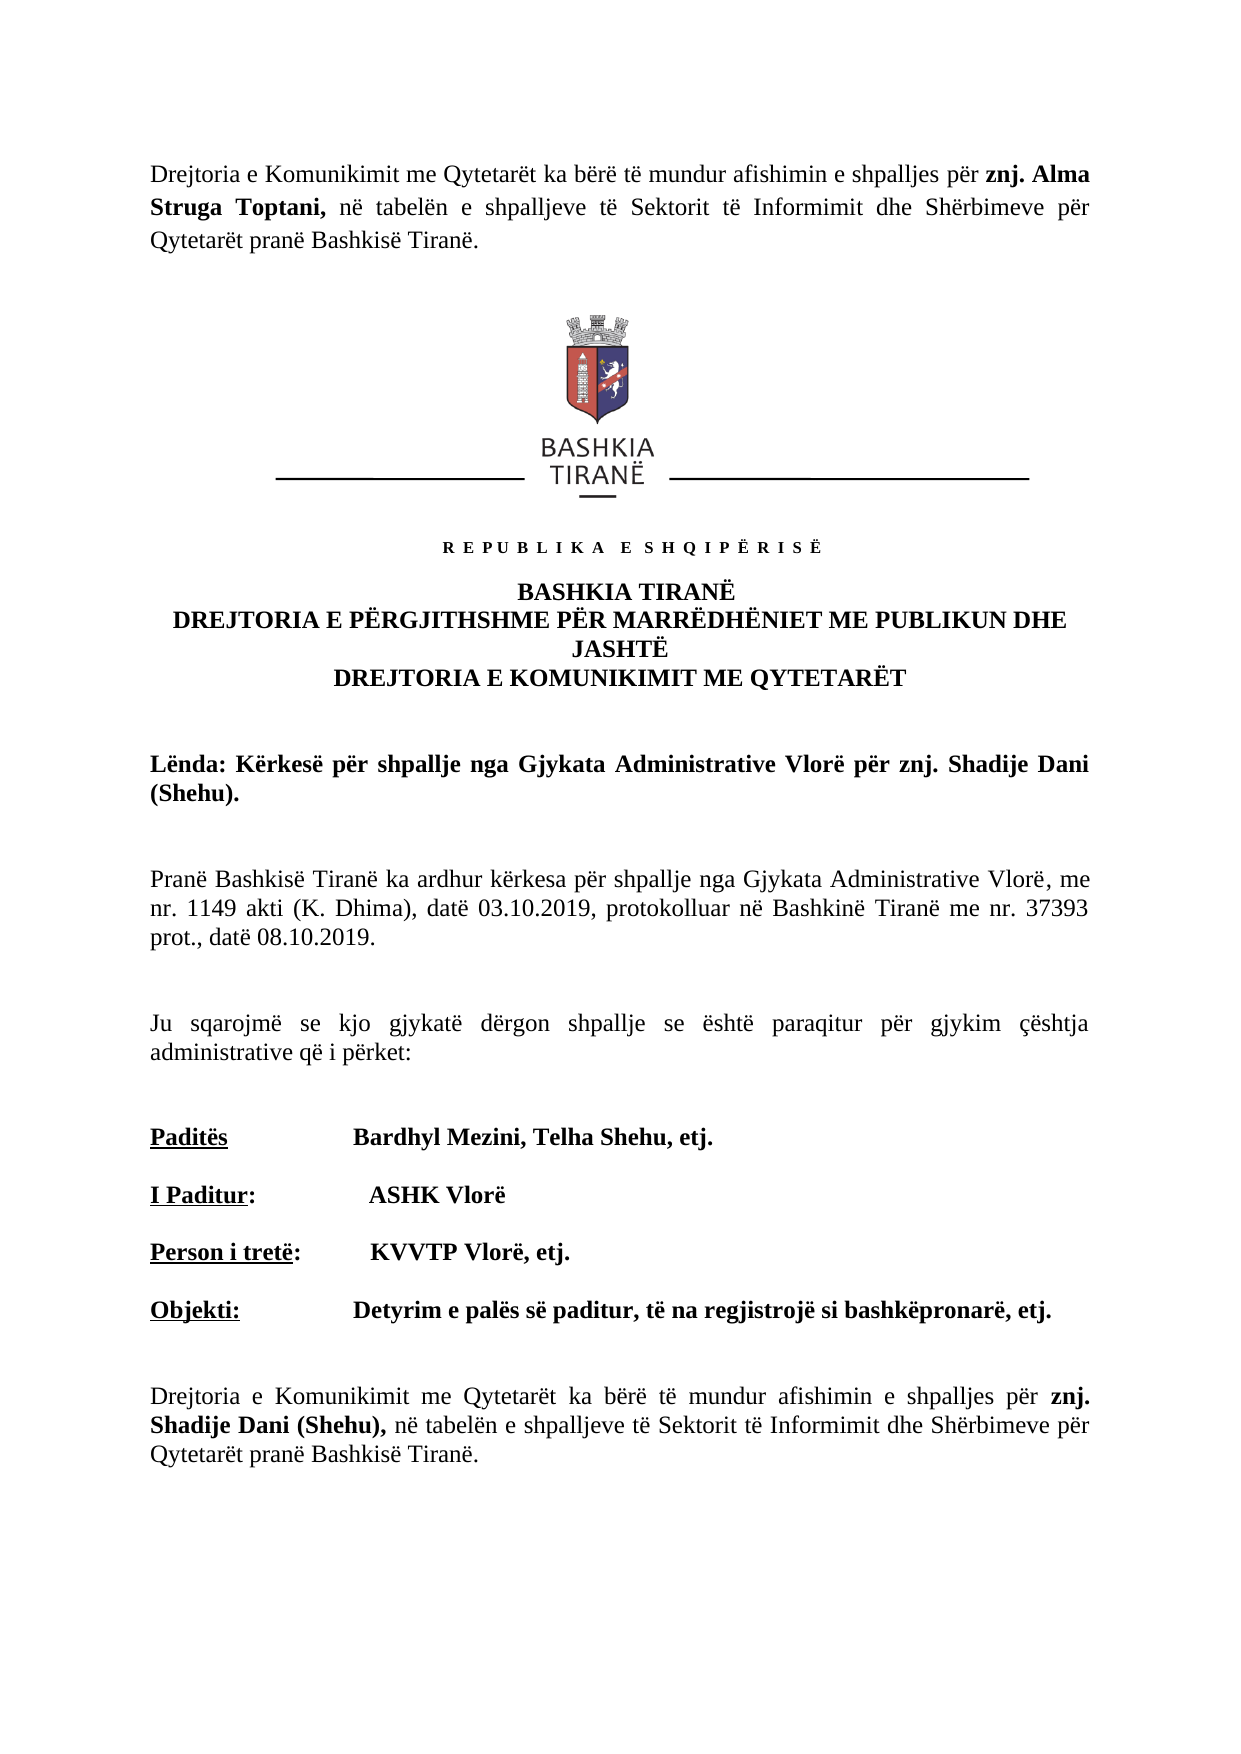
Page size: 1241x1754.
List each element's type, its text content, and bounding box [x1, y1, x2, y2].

text R E P U B L I K A E S H Q I P Ë R I S Ë [150, 537, 1090, 557]
text BASHKIA TIRANË DREJTORIA E PËRGJITHSHME PËR MARRËDHËNIET ME PUBLIKUN DHE JASHTË DREJTORIA E KOMUNIKIMIT ME QYTETARËT [150, 557, 1090, 692]
picture [483, 285, 719, 531]
text Objekti: Detyrim e palës së paditur, të na regjistrojë si bashkëpronarë, etj. [150, 1295, 1090, 1324]
text Paditës Bardhyl Mezini, Telha Shehu, etj. [150, 1122, 1090, 1151]
text Drejtoria e Komunikimit me Qytetarët ka bërë të mundur afishimin e shpalljes për znj. Alma Struga Toptani, në tabelën e shpalljeve të Sektorit të Informimit dhe Shërbimeve për Qytetarët pranë Bashkisë Tiranë. [150, 159, 1090, 254]
text Pranë Bashkisë Tiranë ka ardhur kërkesa për shpallje nga Gjykata Administrative Vlorë, me nr. 1149 akti (K. Dhima), datë 03.10.2019, protokolluar në Bashkinë Tiranë me nr. 37393 prot., datë 08.10.2019. [150, 864, 1090, 951]
text I Paditur: ASHK Vlorë [150, 1180, 1090, 1209]
text Drejtoria e Komunikimit me Qytetarët ka bërë të mundur afishimin e shpalljes për znj. Shadije Dani (Shehu), në tabelën e shpalljeve të Sektorit të Informimit dhe Shërbimeve për Qytetarët pranë Bashkisë Tiranë. [150, 1381, 1090, 1467]
text Ju sqarojmë se kjo gjykatë dërgon shpallje se është paraqitur për gjykim çështja administrative që i përket: [150, 1008, 1090, 1066]
text Lënda: Kërkesë për shpallje nga Gjykata Administrative Vlorë për znj. Shadije Dani (Shehu). [150, 749, 1090, 807]
text Person i tretë: KVVTP Vlorë, etj. [150, 1237, 1090, 1266]
